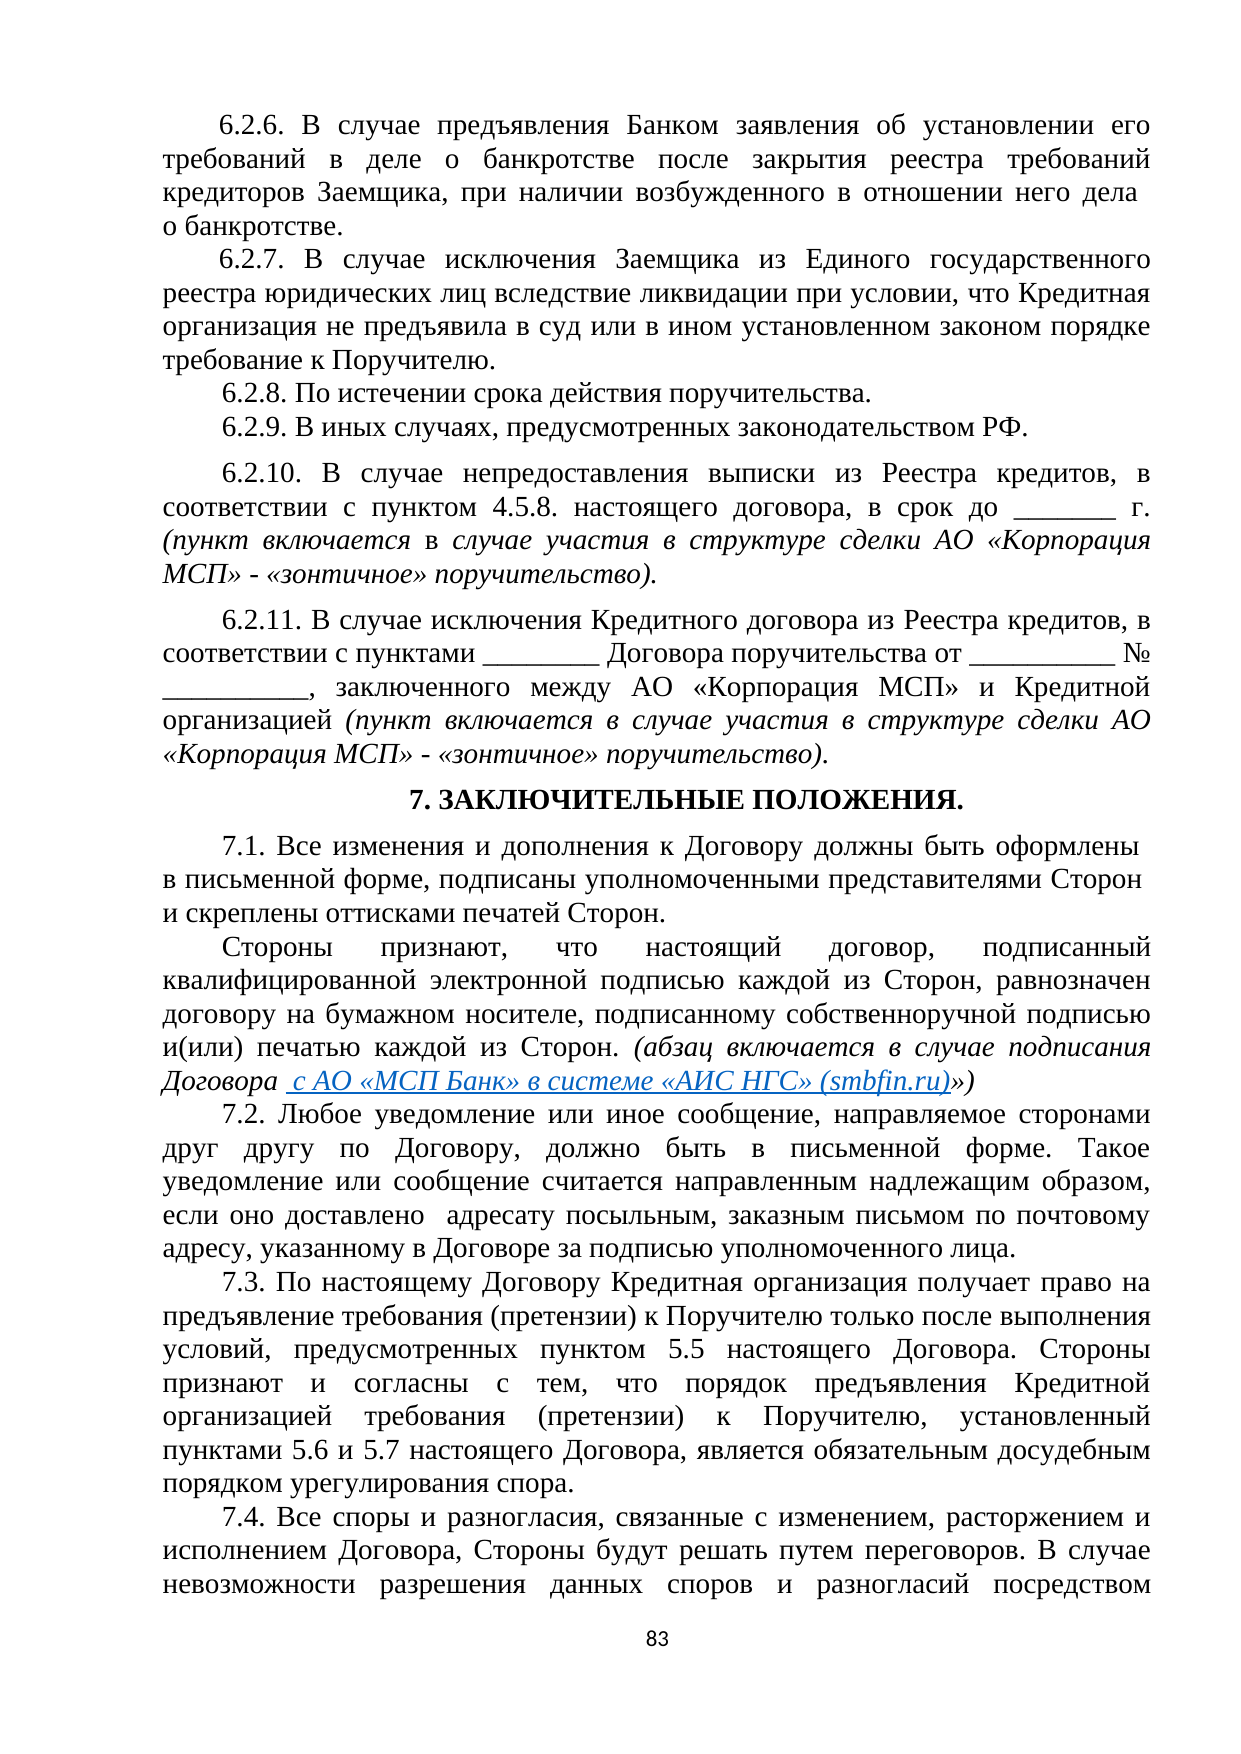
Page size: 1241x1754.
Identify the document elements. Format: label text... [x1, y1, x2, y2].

text 6.2.11. В случае исключения Кредитного договора из Реестра кредитов, в соответствии с пунктами ________ Договора поручительства от __________ № __________, заключенного между АО «Корпорация МСП» и Кредитной организацией (пункт включается в случае участия в структуре сделки АО «Корпорация МСП» - «зонтичное» поручительство). [162, 602, 1152, 769]
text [162, 1499, 1152, 1599]
text 6.2.9. В иных случаях, предусмотренных законодательством РФ. [162, 409, 1152, 443]
text 7.2. Любое уведомление или иное сообщение, направляемое сторонами друг другу по Договору, должно быть в письменной форме. Такое уведомление или сообщение считается направленным надлежащим образом, если оно доставлено адресату посыльным, заказным письмом по почтовому адресу, указанному в Договоре за подписью уполномоченного лица. [162, 1096, 1152, 1264]
text Стороны признают, что настоящий договор, подписанный квалифицированной электронной подписью каждой из Сторон, равнозначен договору на бумажном носителе, подписанному собственноручной подписью и(или) печатью каждой из Сторон. (абзац включается в случае подписания Договора с АО «МСП Банк» в системе «АИС НГС» (smbfin.ru)») [162, 929, 1152, 1096]
text 7. ЗАКЛЮЧИТЕЛЬНЫЕ ПОЛОЖЕНИЯ. [162, 782, 1152, 816]
text 6.2.10. В случае непредоставления выписки из Реестра кредитов, в соответствии с пунктом 4.5.8. настоящего договора, в срок до _______ г. (пункт включается в случае участия в структуре сделки АО «Корпорация МСП» - «зонтичное» поручительство). [162, 455, 1152, 589]
text 7.3. По настоящему Договору Кредитная организация получает право на предъявление требования (претензии) к Поручителю только после выполнения условий, предусмотренных пунктом 5.5 настоящего Договора. Стороны признают и согласны с тем, что порядок предъявления Кредитной организацией требования (претензии) к Поручителю, установленный пунктами 5.6 и 5.7 настоящего Договора, является обязательным досудебным порядком урегулирования спора. [162, 1264, 1152, 1499]
text 6.2.6. В случае предъявления Банком заявления об установлении его требований в деле о банкротстве после закрытия реестра требований кредиторов Заемщика, при наличии возбужденного в отношении него дела о банкротстве. [162, 107, 1152, 241]
text 6.2.8. По истечении срока действия поручительства. [162, 376, 1152, 409]
text 6.2.7. В случае исключения Заемщика из Единого государственного реестра юридических лиц вследствие ликвидации при условии, что Кредитная организация не предъявила в суд или в ином установленном законом порядке требование к Поручителю. [162, 241, 1152, 376]
text 7.1. Все изменения и дополнения к Договору должны быть оформлены в письменной форме, подписаны уполномоченными представителями Сторон и скреплены оттисками печатей Сторон. [162, 828, 1152, 929]
